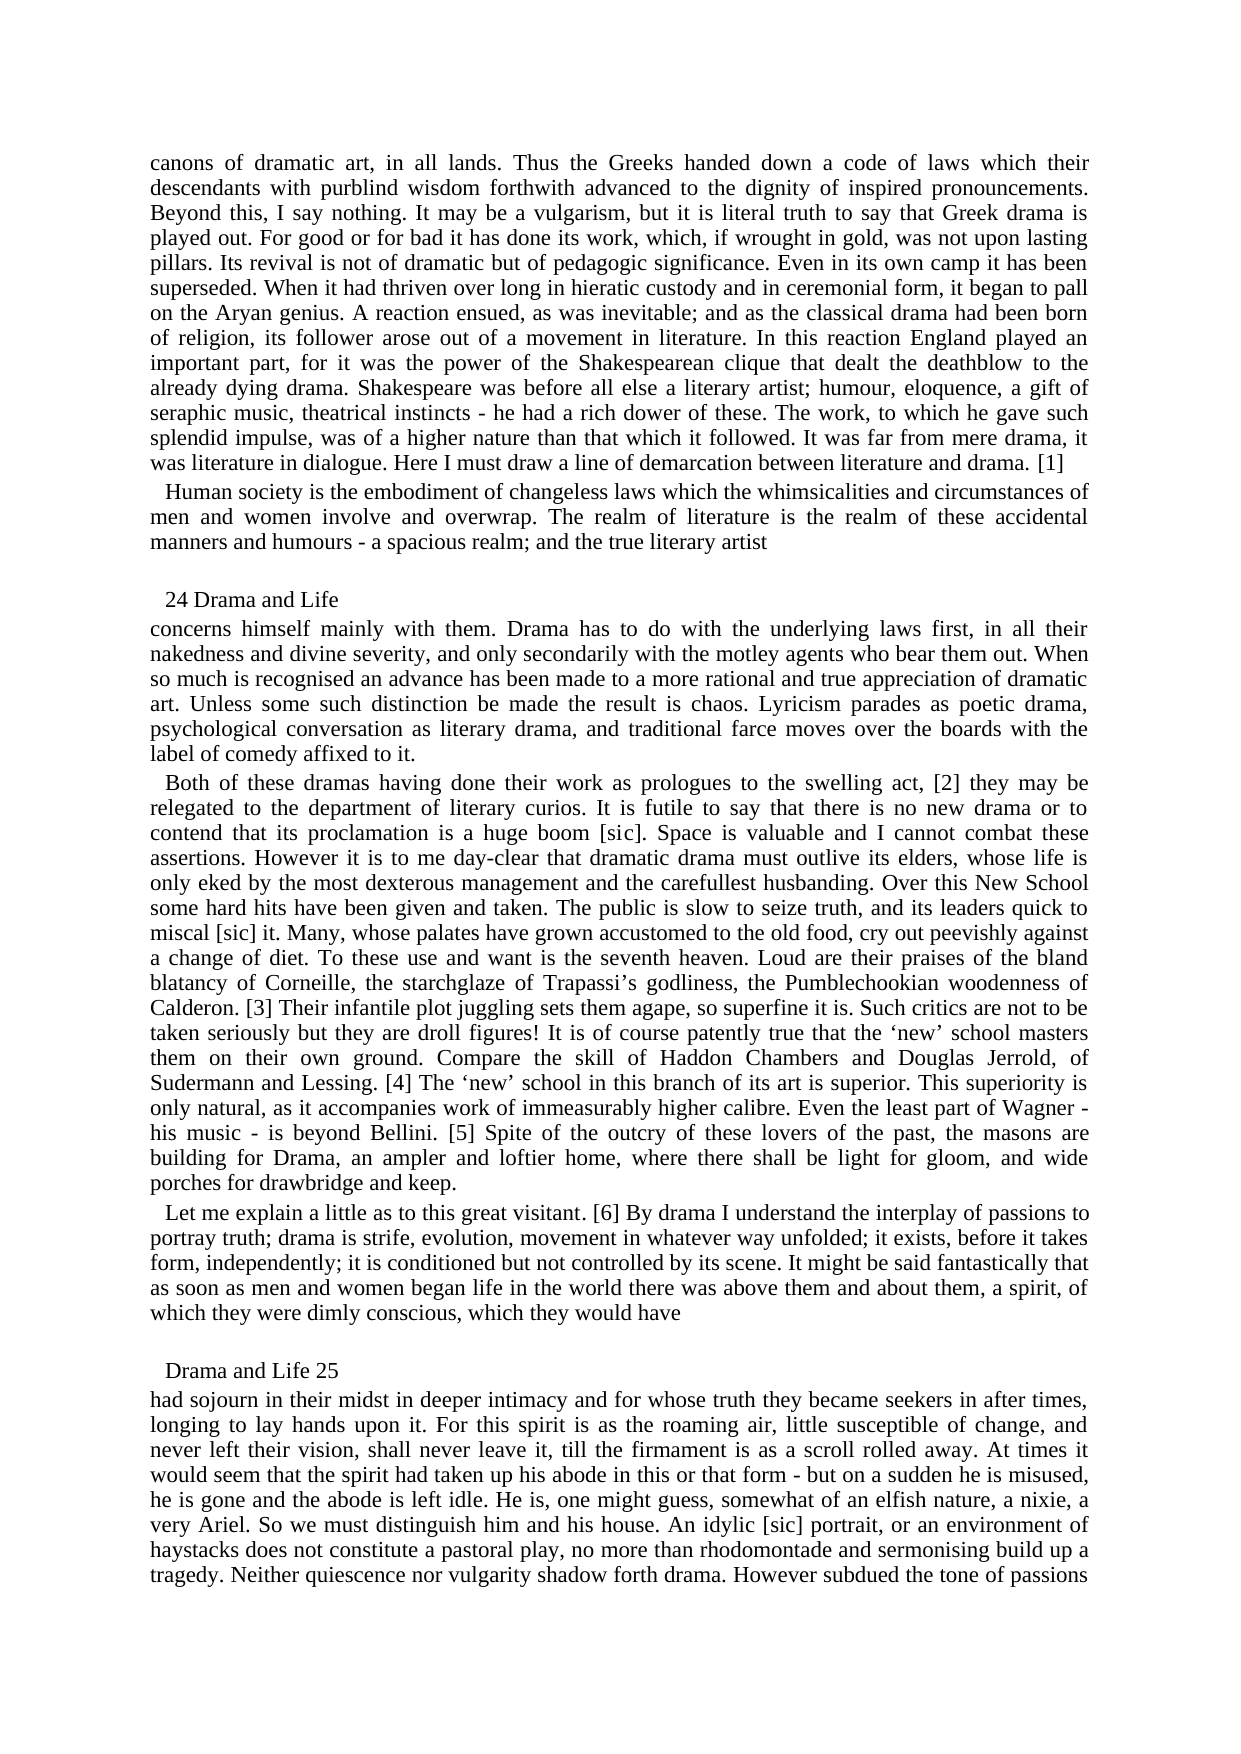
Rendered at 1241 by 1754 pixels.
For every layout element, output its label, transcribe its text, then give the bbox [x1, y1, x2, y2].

text Human society is the embodiment of changeless laws which the whimsicalities and circumstances of men and women involve and overwrap. The realm of literature is the realm of these accidental manners and humours - a spacious realm; and the true literary artist [150, 479, 1090, 554]
text Let me explain a little as to this great visitant. [6] By drama I understand the interplay of passions to portray truth; drama is strife, evolution, movement in whatever way unfolded; it exists, before it takes form, independently; it is conditioned but not controlled by its scene. It might be said fantastically that as soon as men and women began life in the world there was above them and about them, a spirit, of which they were dimly conscious, which they would have [150, 1200, 1090, 1325]
text Both of these dramas having done their work as prologues to the swelling act, [2] they may be relegated to the department of literary curios. It is futile to say that there is no new drama or to contend that its proclamation is a huge boom [sic]. Space is valuable and I cannot combat these assertions. However it is to me day-clear that dramatic drama must outlive its elders, whose life is only eked by the most dexterous management and the carefullest husbanding. Over this New School some hard hits have been given and taken. The public is slow to seize truth, and its leaders quick to miscal [sic] it. Many, whose palates have grown accustomed to the old food, cry out peevishly against a change of diet. To these use and want is the seventh heaven. Loud are their praises of the bland blatancy of Corneille, the starchglaze of Trapassi’s godliness, the Pumblechookian woodenness of Calderon. [3] Their infantile plot juggling sets them agape, so superfine it is. Such critics are not to be taken seriously but they are droll figures! It is of course patently true that the ‘new’ school masters them on their own ground. Compare the skill of Haddon Chambers and Douglas Jerrold, of Sudermann and Lessing. [4] The ‘new’ school in this branch of its art is superior. This superiority is only natural, as it accompanies work of immeasurably higher calibre. Even the least part of Wagner - his music - is beyond Bellini. [5] Spite of the outcry of these lovers of the past, the masons are building for Drama, an ampler and loftier home, where there shall be light for gloom, and wide porches for drawbridge and keep. [150, 771, 1090, 1196]
text 24 Drama and Life [150, 587, 1090, 612]
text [150, 1387, 1090, 1587]
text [150, 150, 1090, 475]
text concerns himself mainly with them. Drama has to do with the underlying laws first, in all their nakedness and divine severity, and only secondarily with the motley agents who bear them out. When so much is recognised an advance has been made to a more rational and true appreciation of dramatic art. Unless some such distinction be made the result is chaos. Lyricism parades as poetic drama, psychological conversation as literary drama, and traditional farce moves over the boards with the label of comedy affixed to it. [150, 617, 1090, 767]
text Drama and Life 25 [150, 1358, 1090, 1383]
